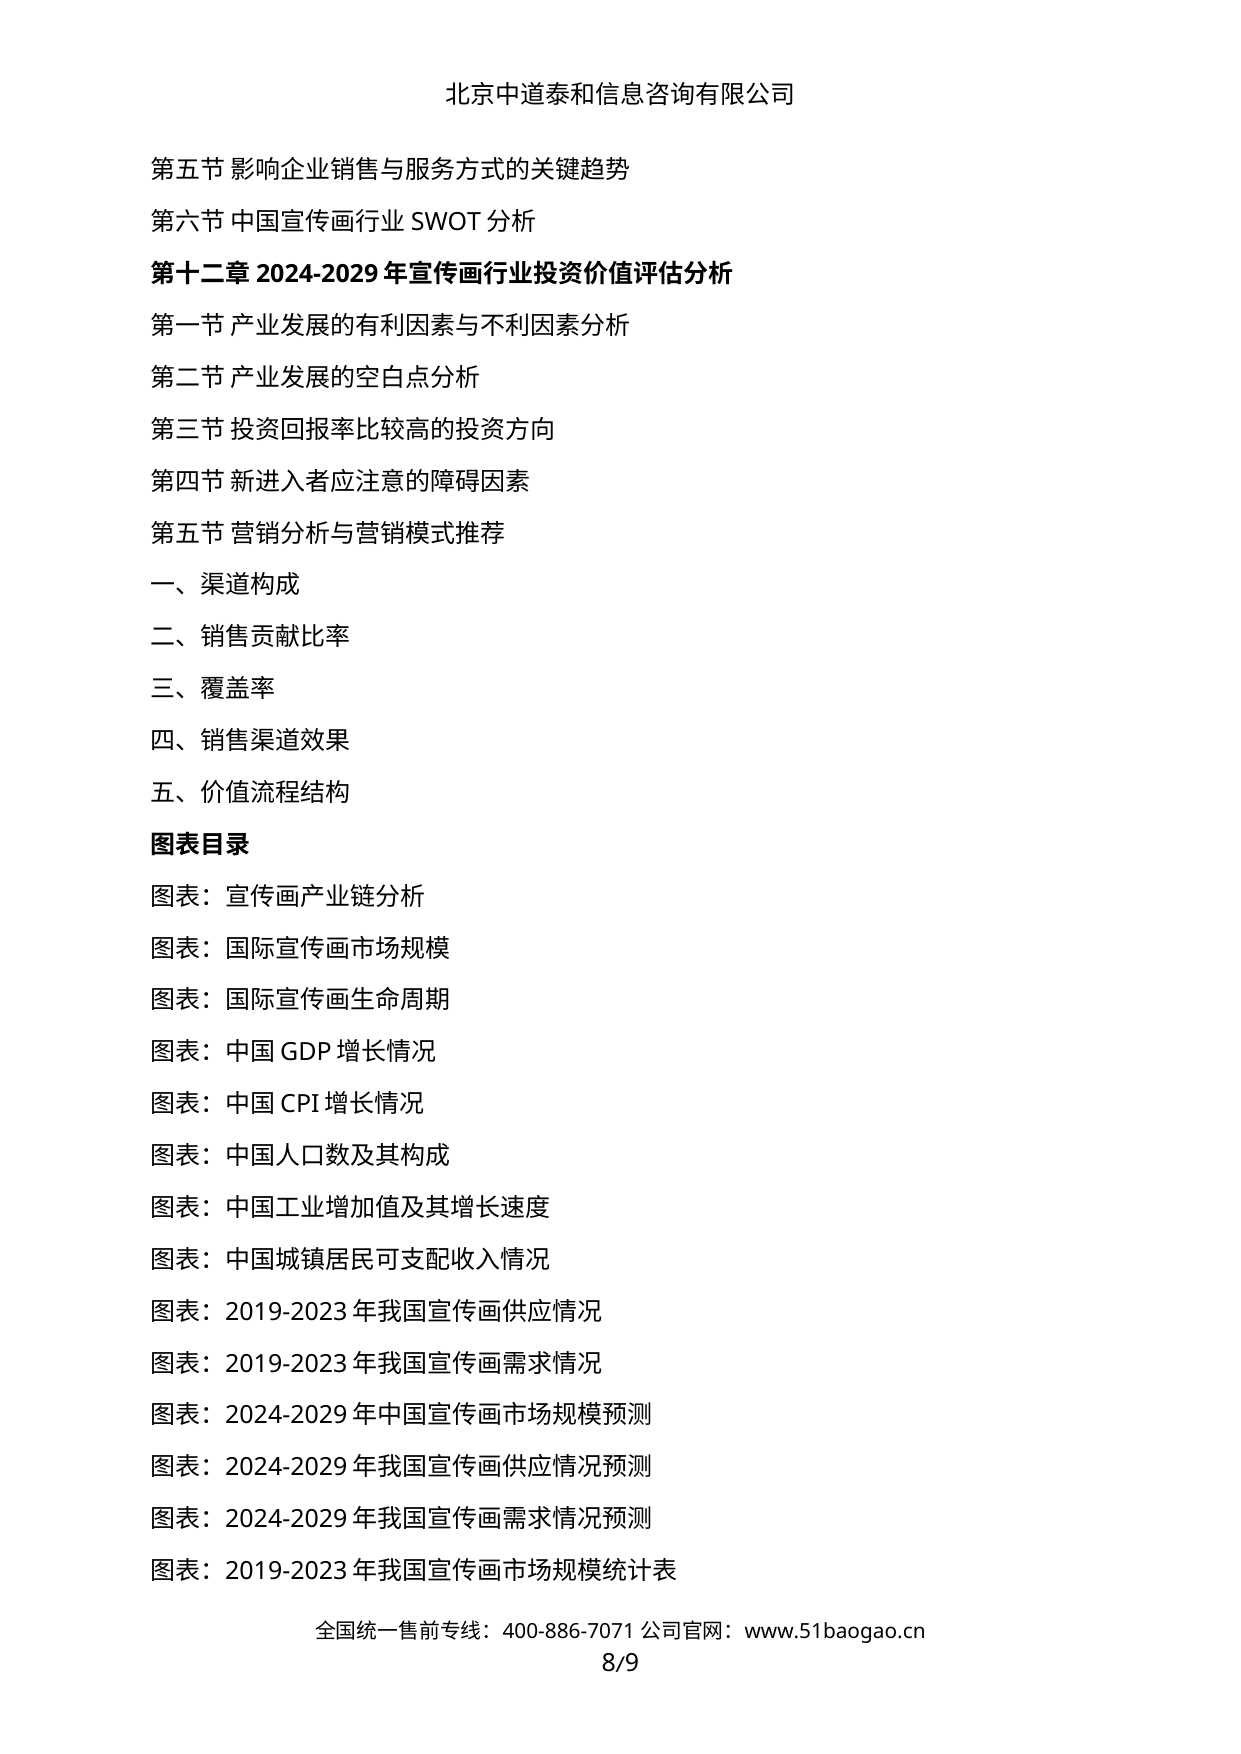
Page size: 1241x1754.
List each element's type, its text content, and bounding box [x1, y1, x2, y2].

text 图表：中国CPI增长情况 [150, 1084, 1090, 1120]
text 第四节 新进入者应注意的障碍因素 [150, 461, 1090, 497]
text 图表：2019-2023年我国宣传画供应情况 [150, 1291, 1090, 1327]
text 四、销售渠道效果 [150, 721, 1090, 757]
text 图表：国际宣传画市场规模 [150, 928, 1090, 964]
text 二、销售贡献比率 [150, 617, 1090, 653]
text 五、价值流程结构 [150, 772, 1090, 809]
text 第二节 产业发展的空白点分析 [150, 357, 1090, 394]
text 图表：中国工业增加值及其增长速度 [150, 1187, 1090, 1224]
text 图表：中国城镇居民可支配收入情况 [150, 1239, 1090, 1276]
text 图表：2024-2029年中国宣传画市场规模预测 [150, 1395, 1090, 1431]
text 第一节 产业发展的有利因素与不利因素分析 [150, 306, 1090, 342]
text 一、渠道构成 [150, 565, 1090, 601]
text 图表：2019-2023年我国宣传画需求情况 [150, 1343, 1090, 1379]
text 图表：中国人口数及其构成 [150, 1136, 1090, 1172]
text 第三节 投资回报率比较高的投资方向 [150, 409, 1090, 446]
text 图表：中国GDP增长情况 [150, 1032, 1090, 1068]
text 图表：2024-2029年我国宣传画需求情况预测 [150, 1499, 1090, 1535]
text 第十二章 2024-2029年宣传画行业投资价值评估分析 [150, 254, 1090, 290]
text 三、覆盖率 [150, 669, 1090, 705]
text 图表：2019-2023年我国宣传画市场规模统计表 [150, 1551, 1090, 1587]
text 图表目录 [150, 824, 1090, 861]
text 第六节 中国宣传画行业SWOT分析 [150, 202, 1090, 238]
text 图表：宣传画产业链分析 [150, 876, 1090, 912]
text 图表：国际宣传画生命周期 [150, 980, 1090, 1016]
text 第五节 影响企业销售与服务方式的关键趋势 [150, 150, 1090, 186]
text 第五节 营销分析与营销模式推荐 [150, 513, 1090, 549]
text 图表：2024-2029年我国宣传画供应情况预测 [150, 1447, 1090, 1483]
